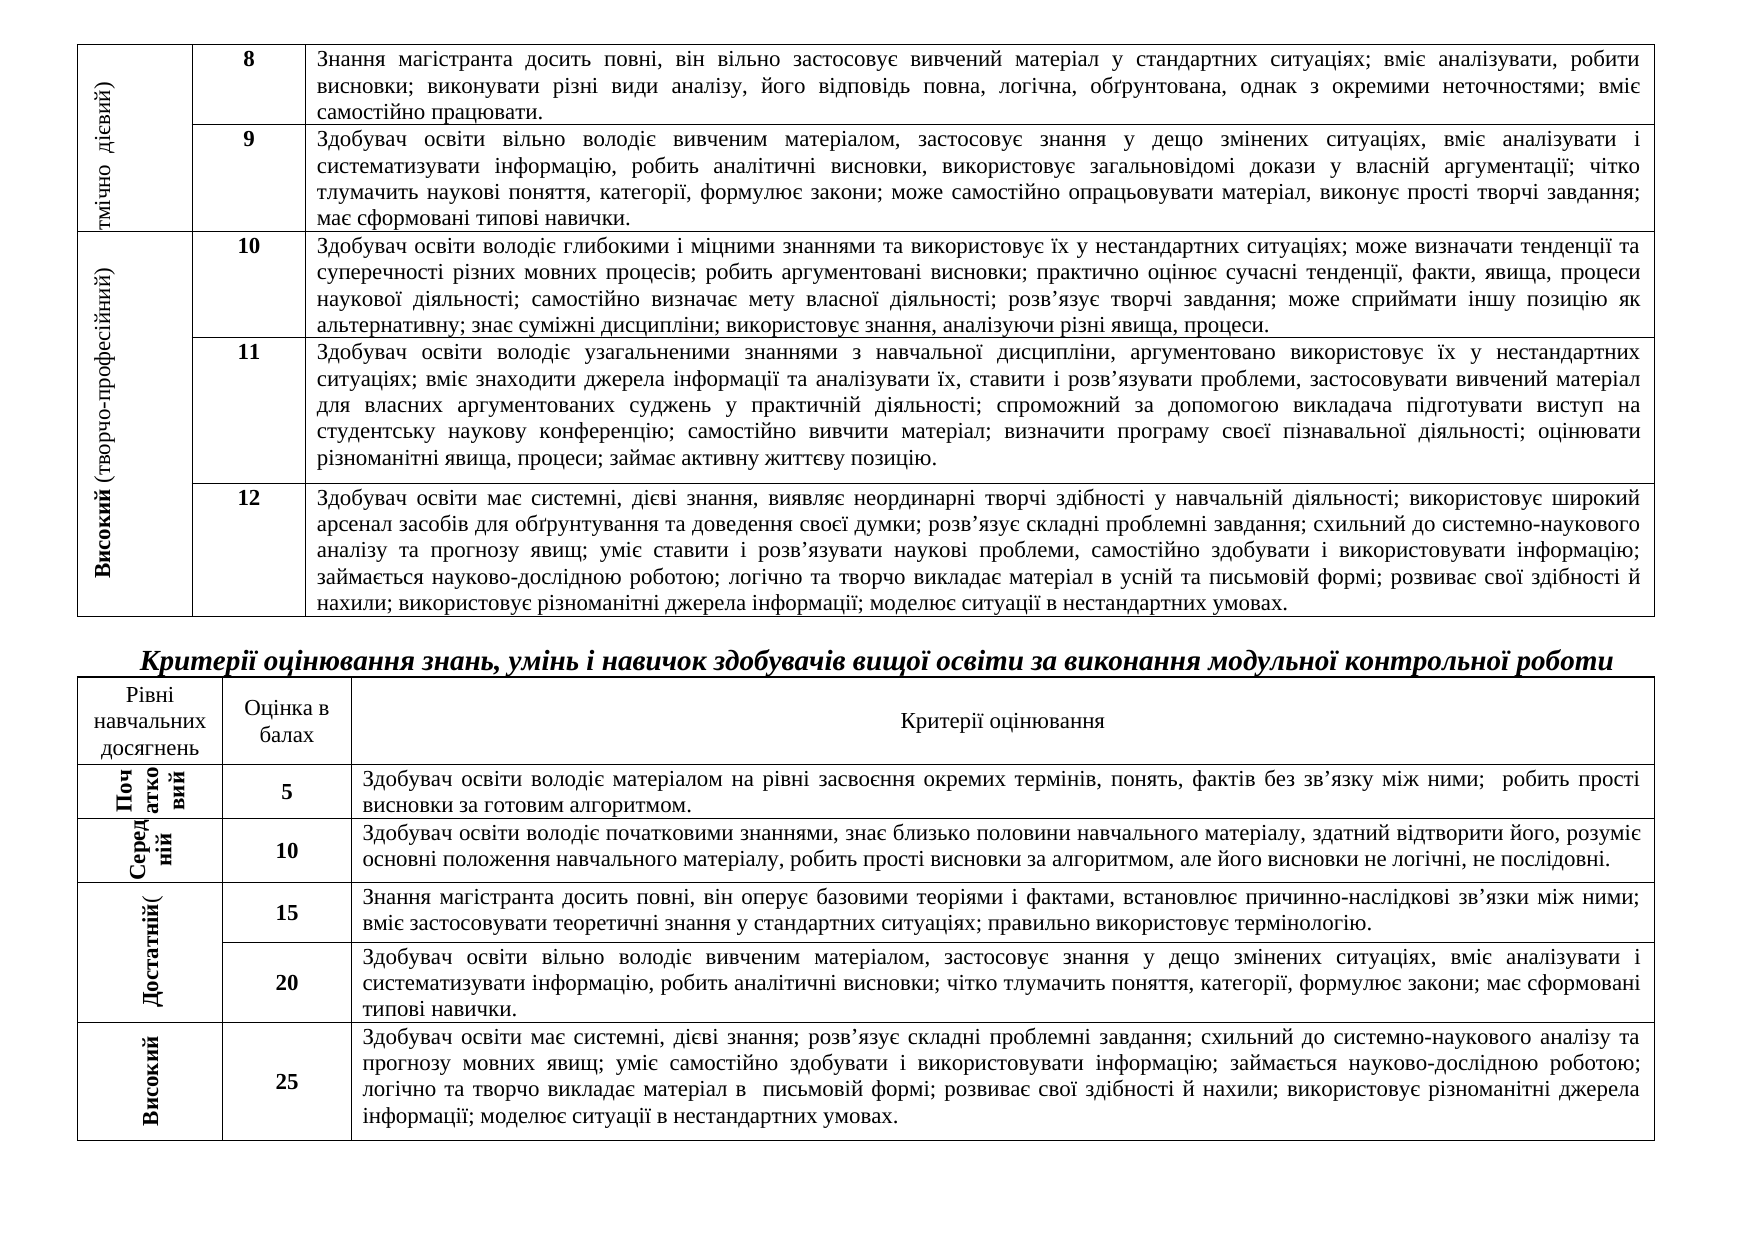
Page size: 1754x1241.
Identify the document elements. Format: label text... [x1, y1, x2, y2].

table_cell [78, 45, 192, 231]
table_cell Середній [78, 819, 222, 882]
table_cell Початковий [78, 765, 222, 817]
table_header Критерії оцінювання [352, 678, 1654, 764]
table_cell Здобувач освіти вільно володіє вивченим матеріалом, застосовує знання у дещо змінених ситуаціях, вміє аналізувати і систематизувати інформацію, робить аналітичні висновки, використовує загальновідомі докази у власній аргументації; чітко тлумачить наукові поняття, категорії, формулює закони; може самостійно опрацьовувати матеріал, виконує прості творчі завдання; має сформовані типові навички. [306, 125, 1654, 231]
table_cell Високий [78, 1023, 222, 1140]
table_cell 25 [223, 1023, 351, 1140]
table_cell 10 [193, 232, 305, 337]
table_cell 11 [193, 338, 305, 483]
table_cell Знання магістранта досить повні, він оперує базовими теоріями і фактами, встановлює причинно-наслідкові зв’язки між ними; вміє застосовувати теоретичні знання у стандартних ситуаціях; правильно використовує термінологію. [352, 883, 1654, 942]
table_cell 10 [223, 819, 351, 882]
table_cell Високий (творчо-професійний) [78, 232, 192, 616]
table_cell Достатній( [78, 883, 222, 1022]
table_header Оцінка в балах [223, 678, 351, 764]
table_cell 20 [223, 943, 351, 1022]
table_header Рівні навчальних досягнень [78, 678, 222, 764]
table_cell Здобувач освіти володіє початковими знаннями, знає близько половини навчального матеріалу, здатний відтворити його, розуміє основні положення навчального матеріалу, робить прості висновки за алгоритмом, але його висновки не логічні, не послідовні. [352, 819, 1654, 882]
text Критерії оцінювання знань, умінь і навичок здобувачів вищої освіти за виконання модульної контрольної роботи [89, 643, 1665, 676]
table_cell Здобувач освіти володіє глибокими і міцними знаннями та використовує їх у нестандартних ситуаціях; може визначати тенденції та суперечності різних мовних процесів; робить аргументовані висновки; практично оцінює сучасні тенденції, факти, явища, процеси наукової діяльності; самостійно визначає мету власної діяльності; розв’язує творчі завдання; може сприймати іншу позицію як альтернативну; знає суміжні дисципліни; використовує знання, аналізуючи різні явища, процеси. [306, 232, 1654, 337]
table_cell Здобувач освіти має системні, дієві знання; розв’язує складні проблемні завдання; схильний до системно-наукового аналізу та прогнозу мовних явищ; уміє самостійно здобувати і використовувати інформацію; займається науково-дослідною роботою; логічно та творчо викладає матеріал в письмовій формі; розвиває свої здібності й нахили; використовує різноманітні джерела інформації; моделює ситуації в нестандартних умовах. [352, 1023, 1654, 1140]
table_cell 5 [223, 765, 351, 817]
table_cell Здобувач освіти вільно володіє вивченим матеріалом, застосовує знання у дещо змінених ситуаціях, вміє аналізувати і систематизувати інформацію, робить аналітичні висновки; чітко тлумачить поняття, категорії, формулює закони; має сформовані типові навички. [352, 943, 1654, 1022]
table_cell 15 [223, 883, 351, 942]
table_cell 8 [193, 45, 305, 124]
table_cell Знання магістранта досить повні, він вільно застосовує вивчений матеріал у стандартних ситуаціях; вміє аналізувати, робити висновки; виконувати різні види аналізу, його відповідь повна, логічна, обґрунтована, однак з окремими неточностями; вміє самостійно працювати. [306, 45, 1654, 124]
table_cell Здобувач освіти володіє матеріалом на рівні засвоєння окремих термінів, понять, фактів без зв’язку між ними; робить прості висновки за готовим алгоритмом. [352, 765, 1654, 817]
table_cell Здобувач освіти має системні, дієві знання, виявляє неординарні творчі здібності у навчальній діяльності; використовує широкий арсенал засобів для обґрунтування та доведення своєї думки; розв’язує складні проблемні завдання; схильний до системно-наукового аналізу та прогнозу явищ; уміє ставити і розв’язувати наукові проблеми, самостійно здобувати і використовувати інформацію; займається науково-дослідною роботою; логічно та творчо викладає матеріал в усній та письмовій формі; розвиває свої здібності й нахили; використовує різноманітні джерела інформації; моделює ситуації в нестандартних умовах. [306, 484, 1654, 616]
table_cell 12 [193, 484, 305, 616]
table_cell Здобувач освіти володіє узагальненими знаннями з навчальної дисципліни, аргументовано використовує їх у нестандартних ситуаціях; вміє знаходити джерела інформації та аналізувати їх, ставити і розв’язувати проблеми, застосовувати вивчений матеріал для власних аргументованих суджень у практичній діяльності; спроможний за допомогою викладача підготувати виступ на студентську наукову конференцію; самостійно вивчити матеріал; визначити програму своєї пізнавальної діяльності; оцінювати різноманітні явища, процеси; займає активну життєву позицію. [306, 338, 1654, 483]
table_cell 9 [193, 125, 305, 231]
